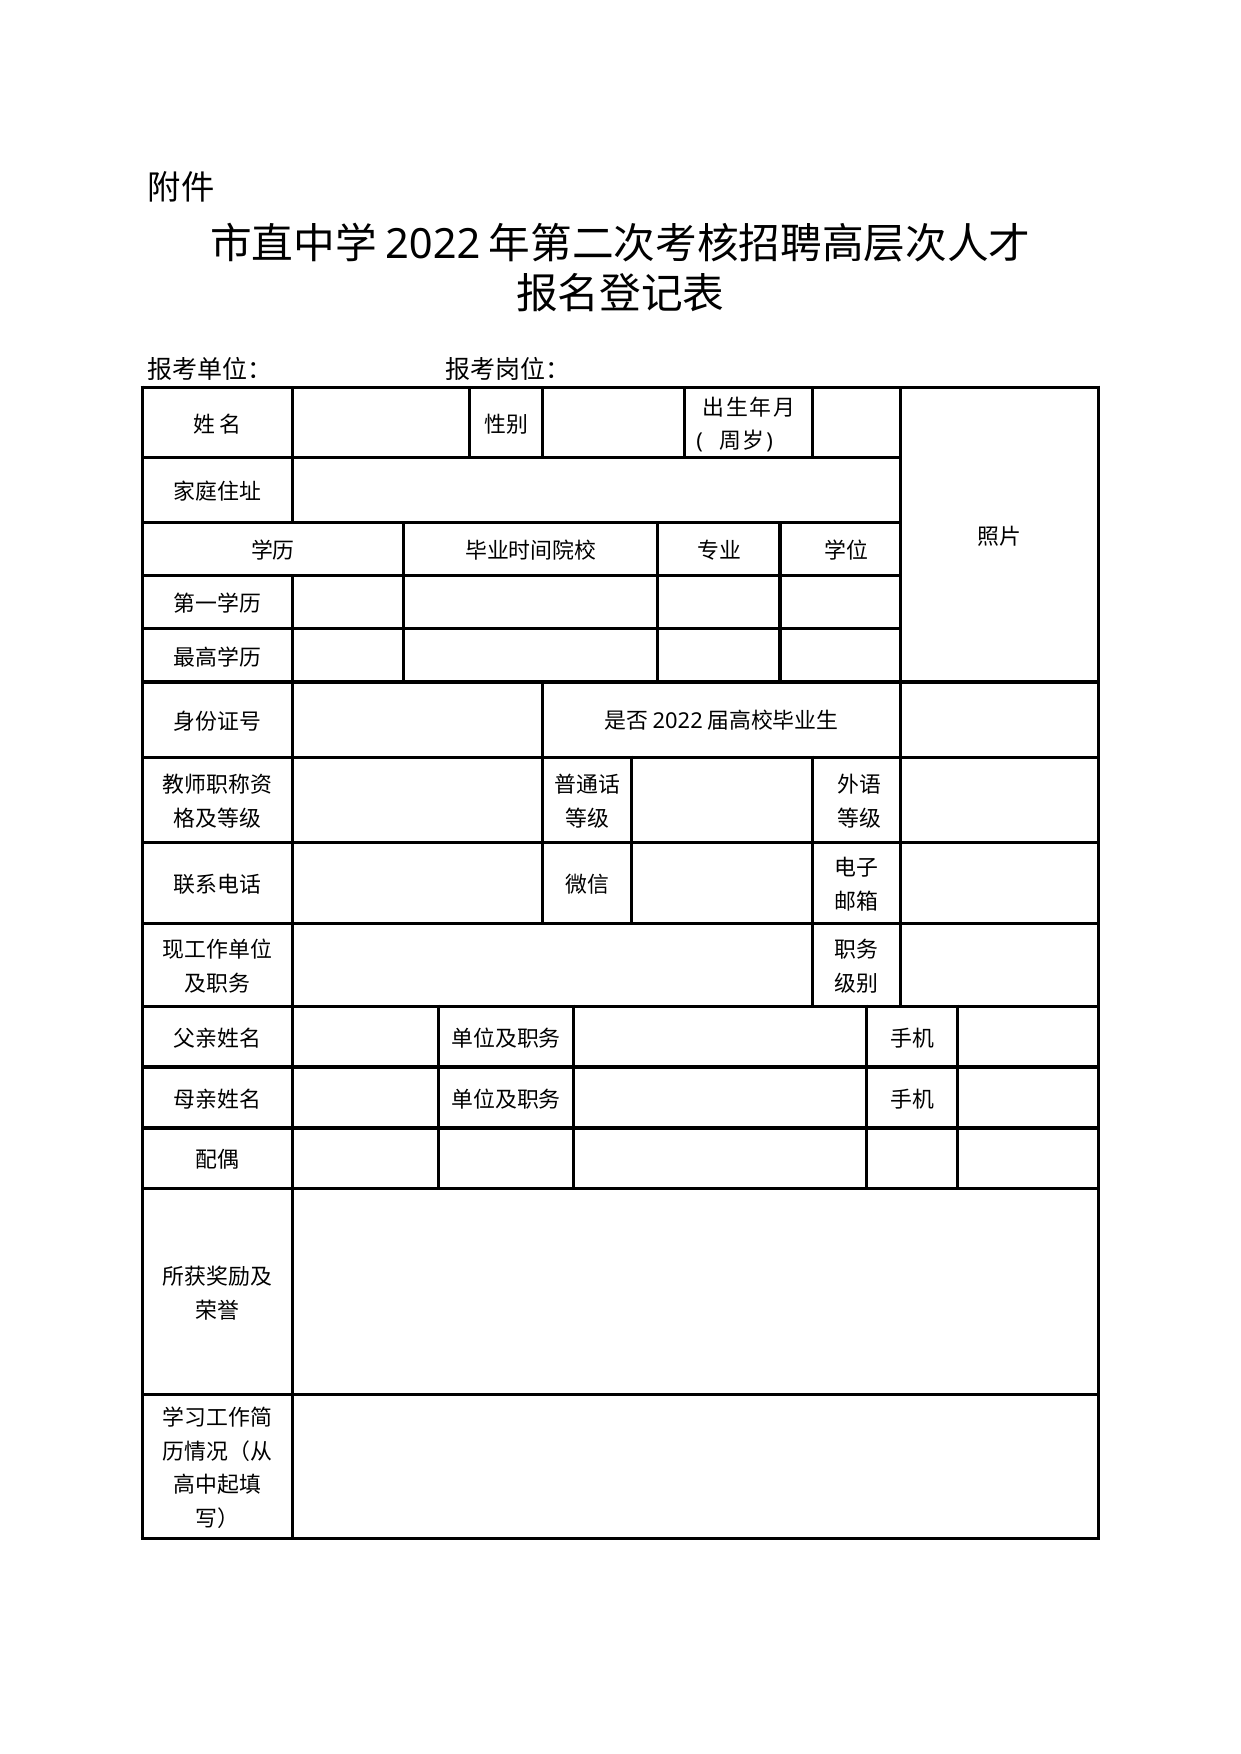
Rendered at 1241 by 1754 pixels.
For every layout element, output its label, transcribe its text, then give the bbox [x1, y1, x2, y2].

table_cell 是否2022届高校毕业生 [544, 684, 899, 756]
table_header [814, 389, 899, 456]
table_cell 身份证号 [144, 684, 291, 756]
table_cell [575, 1008, 865, 1065]
table_cell [959, 1008, 1097, 1065]
table_cell [959, 1069, 1097, 1126]
table_cell [782, 577, 899, 627]
table_cell [575, 1130, 865, 1187]
table_cell [294, 577, 402, 627]
table_cell 第一学历 [144, 577, 291, 627]
table_cell 学位 [782, 524, 899, 574]
table_cell [294, 1190, 1097, 1393]
table_cell 手机 [868, 1008, 956, 1065]
table_cell 现工作单位 及职务 [144, 925, 291, 1004]
table_cell [633, 844, 811, 922]
table_cell 电子 邮箱 [814, 844, 899, 922]
text 报考单位： 报考岗位： [148, 352, 1093, 386]
table_header 出生年月 ( 周岁) [686, 389, 811, 456]
table_cell 专业 [659, 524, 778, 574]
table_cell [902, 759, 1097, 841]
table_cell 所获奖励及荣誉 [144, 1190, 291, 1393]
table_cell 家庭住址 [144, 459, 291, 521]
table_cell [405, 577, 656, 627]
table_header 姓 名 [144, 389, 291, 456]
table_cell [575, 1069, 865, 1126]
table_cell [902, 925, 1097, 1004]
table_cell 教师职称资格及等级 [144, 759, 291, 841]
table_cell 父亲姓名 [144, 1008, 291, 1065]
table_cell 手机 [868, 1069, 956, 1126]
table_cell [294, 1130, 437, 1187]
table_cell [294, 630, 402, 680]
table_cell [902, 844, 1097, 922]
table_header 照片 [902, 389, 1097, 680]
text 市直中学2022年第二次考核招聘高层次人才 [148, 219, 1093, 269]
table_cell 单位及职务 [440, 1069, 572, 1126]
table_cell [902, 684, 1097, 756]
table_cell [405, 630, 656, 680]
table_cell [294, 1008, 437, 1065]
table_cell [959, 1130, 1097, 1187]
table_header [544, 389, 683, 456]
table_cell 微信 [544, 844, 630, 922]
table_cell [294, 925, 811, 1004]
table_cell 母亲姓名 [144, 1069, 291, 1126]
text 附件 [148, 151, 1093, 219]
table_header [294, 389, 468, 456]
table_cell [868, 1130, 956, 1187]
table_cell [440, 1130, 572, 1187]
table_cell 学历 [144, 524, 402, 574]
table_cell [294, 759, 541, 841]
table_cell 联系电话 [144, 844, 291, 922]
table_cell [294, 1069, 437, 1126]
table_cell 外语 等级 [814, 759, 899, 841]
table_cell 最高学历 [144, 630, 291, 680]
table_cell [294, 459, 899, 521]
table_cell [659, 630, 778, 680]
table_cell [294, 1396, 1097, 1537]
table_cell [633, 759, 811, 841]
table_cell 单位及职务 [440, 1008, 572, 1065]
table_cell 职务 级别 [814, 925, 899, 1004]
table_cell [294, 684, 541, 756]
table_cell 普通话等级 [544, 759, 630, 841]
table_cell [659, 577, 778, 627]
table_cell 学习工作简历情况（从高中起填写） [144, 1396, 291, 1537]
table_cell 毕业时间院校 [405, 524, 656, 574]
table_cell [782, 630, 899, 680]
table_cell [294, 844, 541, 922]
table_cell 配偶 [144, 1130, 291, 1187]
text 报名登记表 [148, 269, 1093, 319]
table_header 性别 [471, 389, 541, 456]
